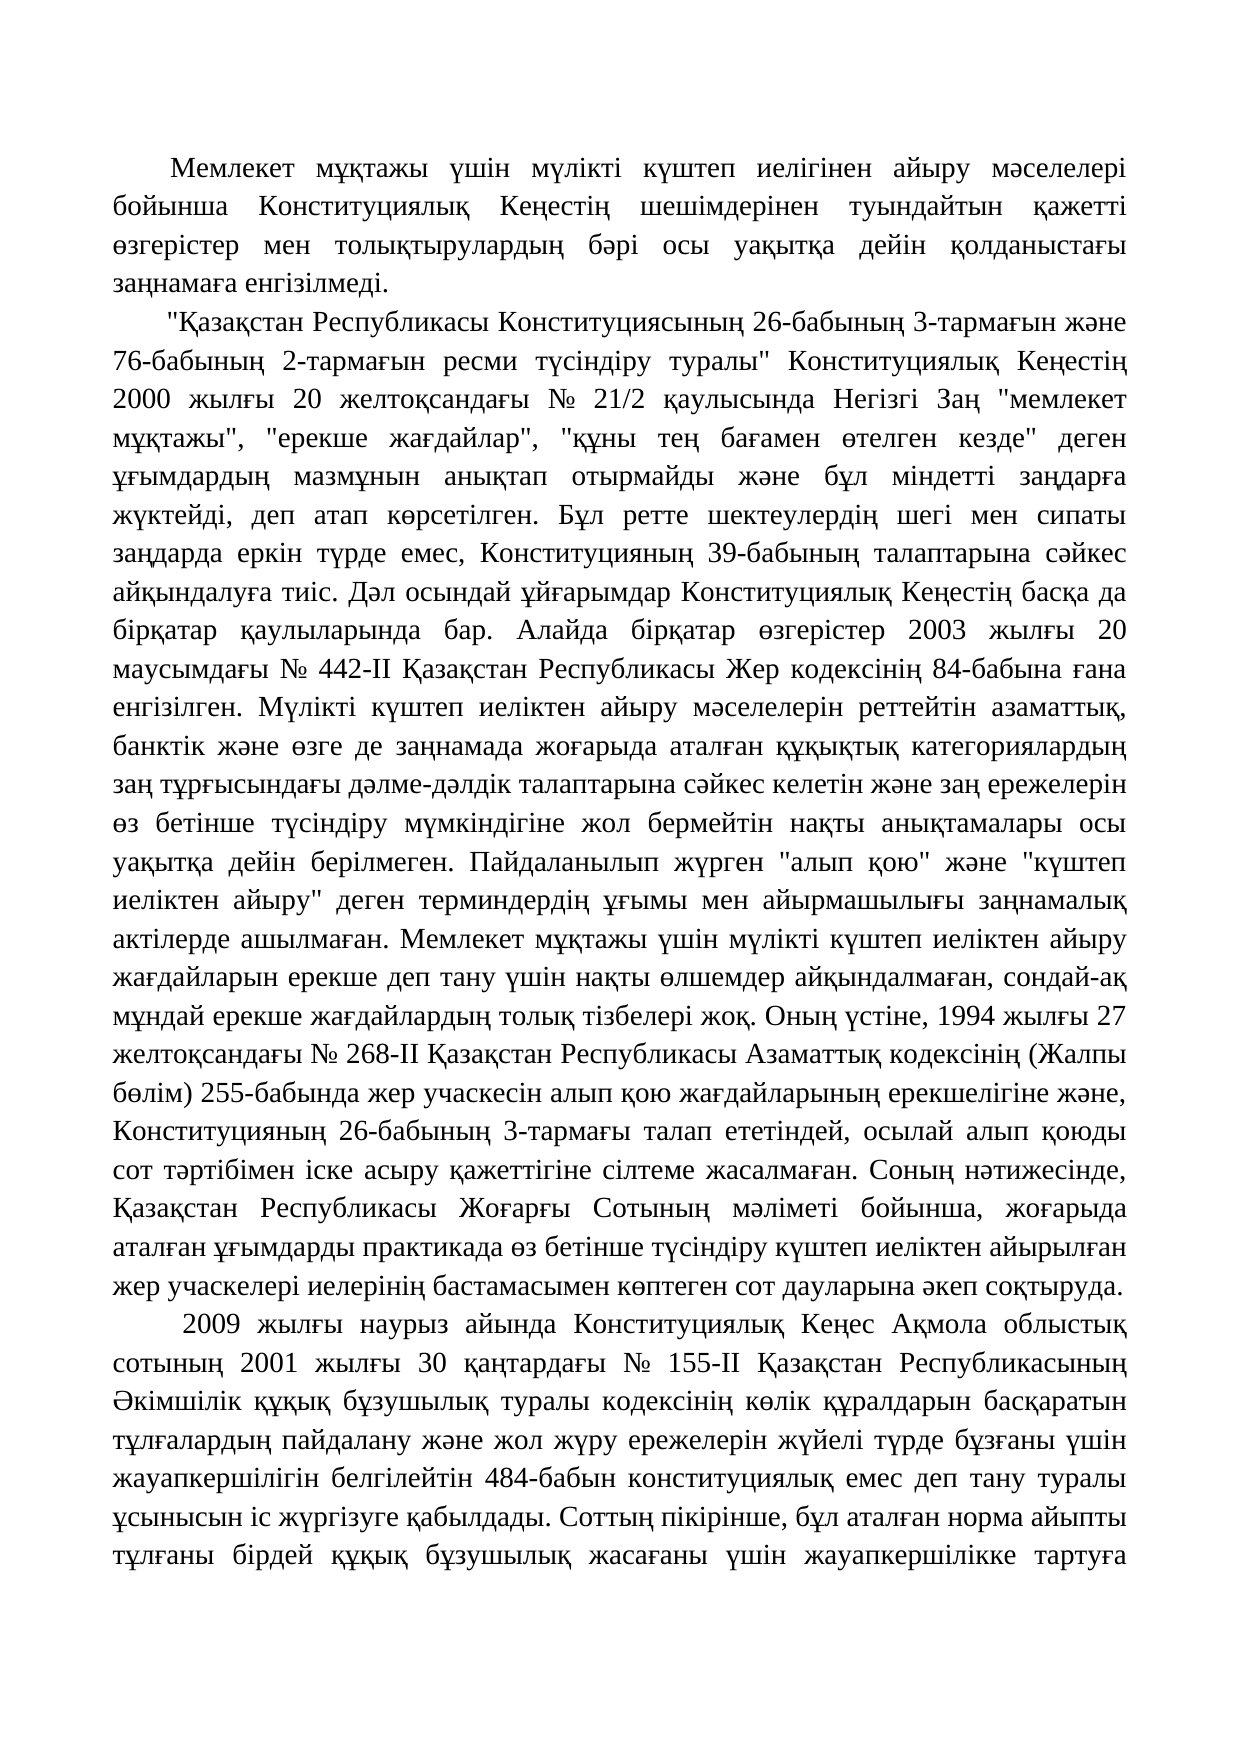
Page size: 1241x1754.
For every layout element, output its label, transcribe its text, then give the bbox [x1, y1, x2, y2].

text Мемлекет мұқтажы үшін мүлікті күштеп иелігінен айыру мәселелері бойынша Конституциялық Кеңестің шешімдерінен туындайтын қажетті өзгерістер мен толықтырулардың бәрі осы уақытқа дейін қолданыстағы заңнамаға енгізілмеді. [112, 150, 1128, 299]
text "Қазақстан Республикасы Конституциясының 26-бабының 3-тармағын және 76-бабының 2-тармағын ресми түсіндіру туралы" Конституциялық Кеңестің 2000 жылғы 20 желтоқсандағы № 21/2 қаулысында Негізгі Заң "мемлекет мұқтажы", "ерекше жағдайлар", "құны тең бағамен өтелген кезде" деген ұғымдардың мазмұнын анықтап отырмайды және бұл міндетті заңдарға жүктейді, деп атап көрсетілген. Бұл ретте шектеулердің шегі мен сипаты заңдарда еркін түрде емес, Конституцияның 39-бабының талаптарына сәйкес айқындалуға тиіс. Дәл осындай ұйғарымдар Конституциялық Кеңестің басқа да бірқатар қаулыларында бар. Алайда бірқатар өзгерістер 2003 жылғы 20 маусымдағы № 442-ІІ Қазақстан Республикасы Жер кодексінің 84-бабына ғана енгізілген. Мүлікті күштеп иеліктен айыру мәселелерін реттейтін азаматтық, банктік және өзге де заңнамада жоғарыда аталған құқықтық категориялардың заң тұрғысындағы дәлме-дәлдік талаптарына сәйкес келетін және заң ережелерін өз бетінше түсіндіру мүмкіндігіне жол бермейтін нақты анықтамалары осы уақытқа дейін берілмеген. Пайдаланылып жүрген "алып қою" және "күштеп иеліктен айыру" деген терминдердің ұғымы мен айырмашылығы заңнамалық актілерде ашылмаған. Мемлекет мұқтажы үшін мүлікті күштеп иеліктен айыру жағдайларын ерекше деп тану үшін нақты өлшемдер айқындалмаған, сондай-ақ мұндай ерекше жағдайлардың толық тізбелері жоқ. Оның үстіне, 1994 жылғы 27 желтоқсандағы № 268-ІІ Қазақстан Республикасы Азаматтық кодексінің (Жалпы бөлім) 255-бабында жер учаскесін алып қою жағдайларының ерекшелігіне және, Конституцияның 26-бабының 3-тармағы талап ететіндей, осылай алып қоюды сот тәртібімен іске асыру қажеттігіне сілтеме жасалмаған. Соның нәтижесінде, Қазақстан Республикасы Жоғарғы Сотының мәліметі бойынша, жоғарыда аталған ұғымдарды практикада өз бетінше түсіндіру күштеп иеліктен айырылған жер учаскелері иелерінің бастамасымен көптеген сот дауларына әкеп соқтыруда. [112, 304, 1128, 1301]
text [112, 1306, 1128, 1571]
